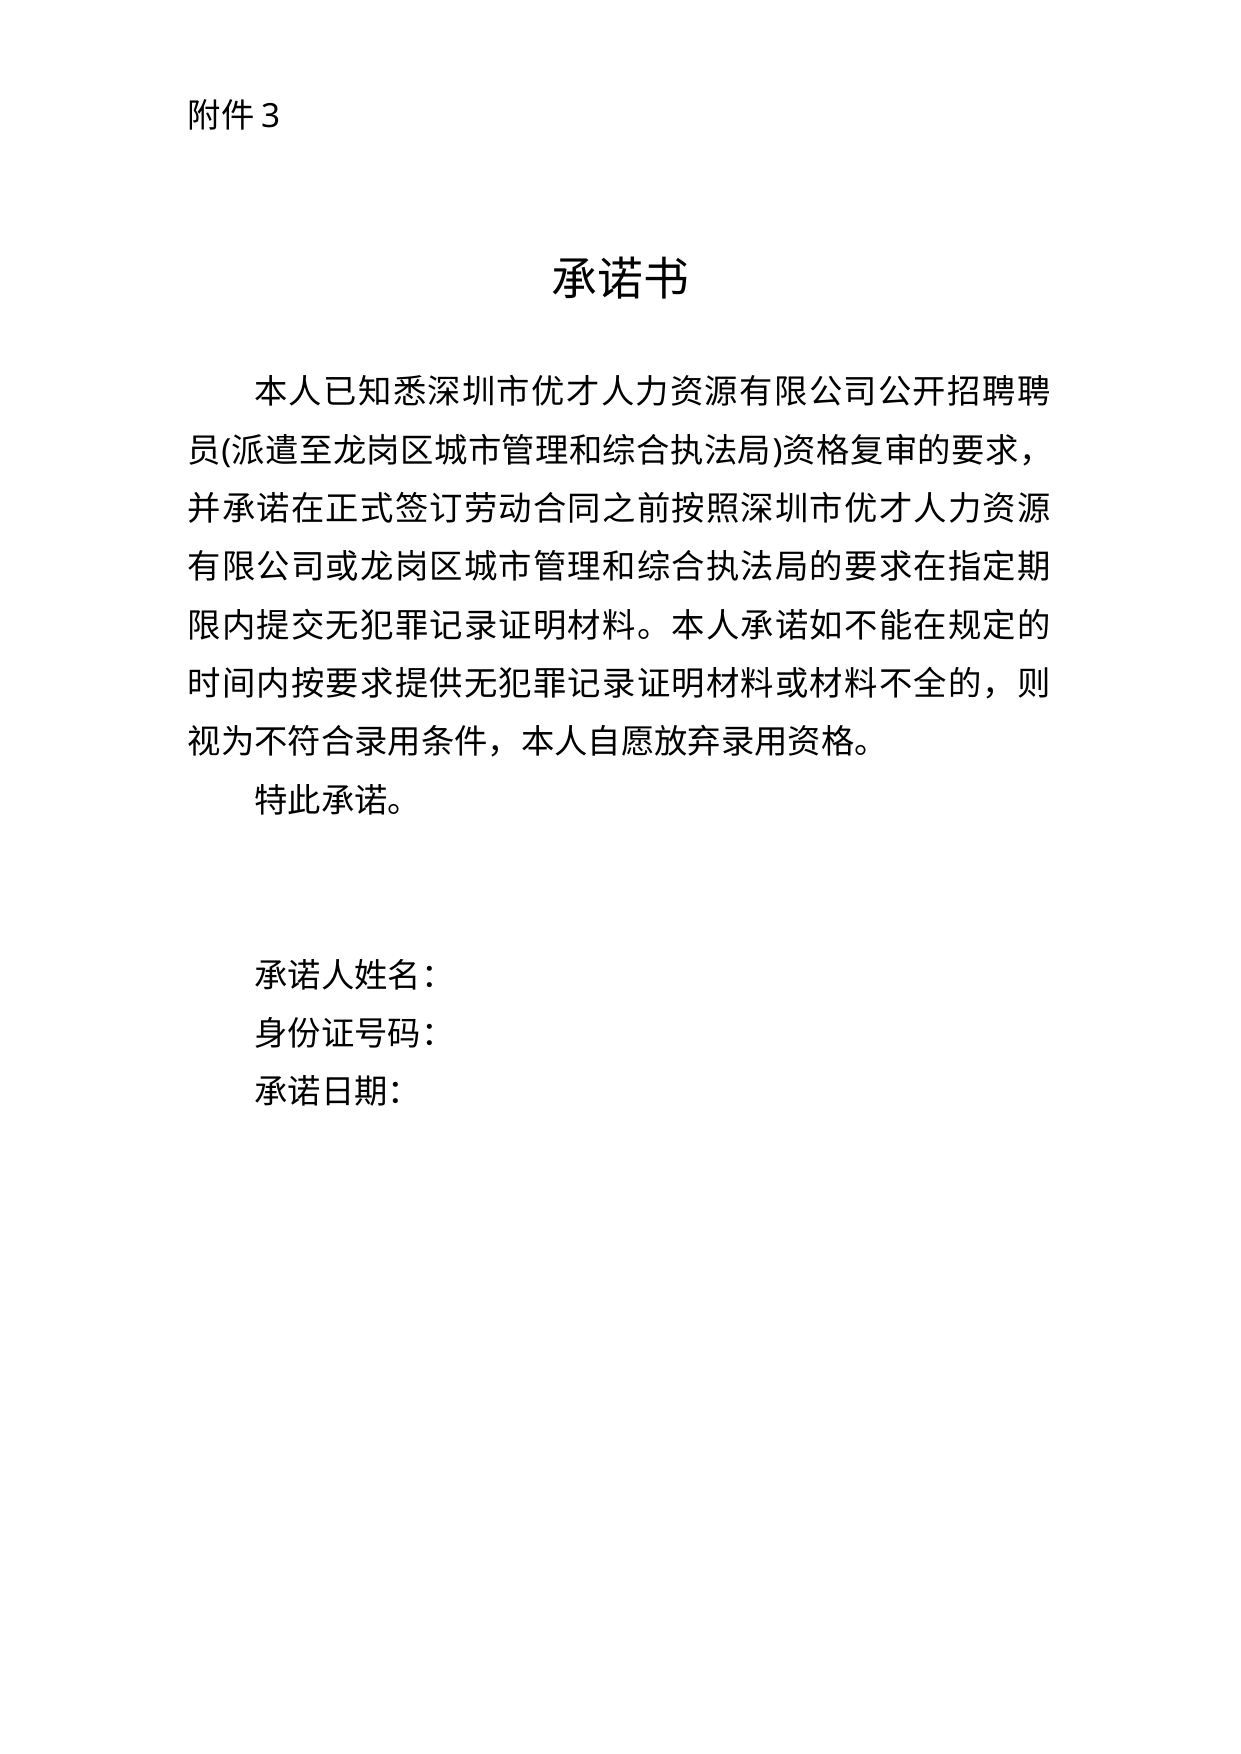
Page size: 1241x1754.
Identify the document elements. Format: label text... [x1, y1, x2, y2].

text 承诺日期： [187, 1057, 1053, 1115]
text 特此承诺。 [187, 765, 1053, 824]
text 本人已知悉深圳市优才人力资源有限公司公开招聘聘员(派遣至龙岗区城市管理和综合执法局)资格复审的要求，并承诺在正式签订劳动合同之前按照深圳市优才人力资源有限公司或龙岗区城市管理和综合执法局的要求在指定期限内提交无犯罪记录证明材料。本人承诺如不能在规定的时间内按要求提供无犯罪记录证明材料或材料不全的，则视为不符合录用条件，本人自愿放弃录用资格。 [187, 357, 1053, 765]
text 承诺人姓名： [187, 940, 1053, 999]
text 身份证号码： [187, 999, 1053, 1057]
text 承诺书 [187, 227, 1053, 324]
